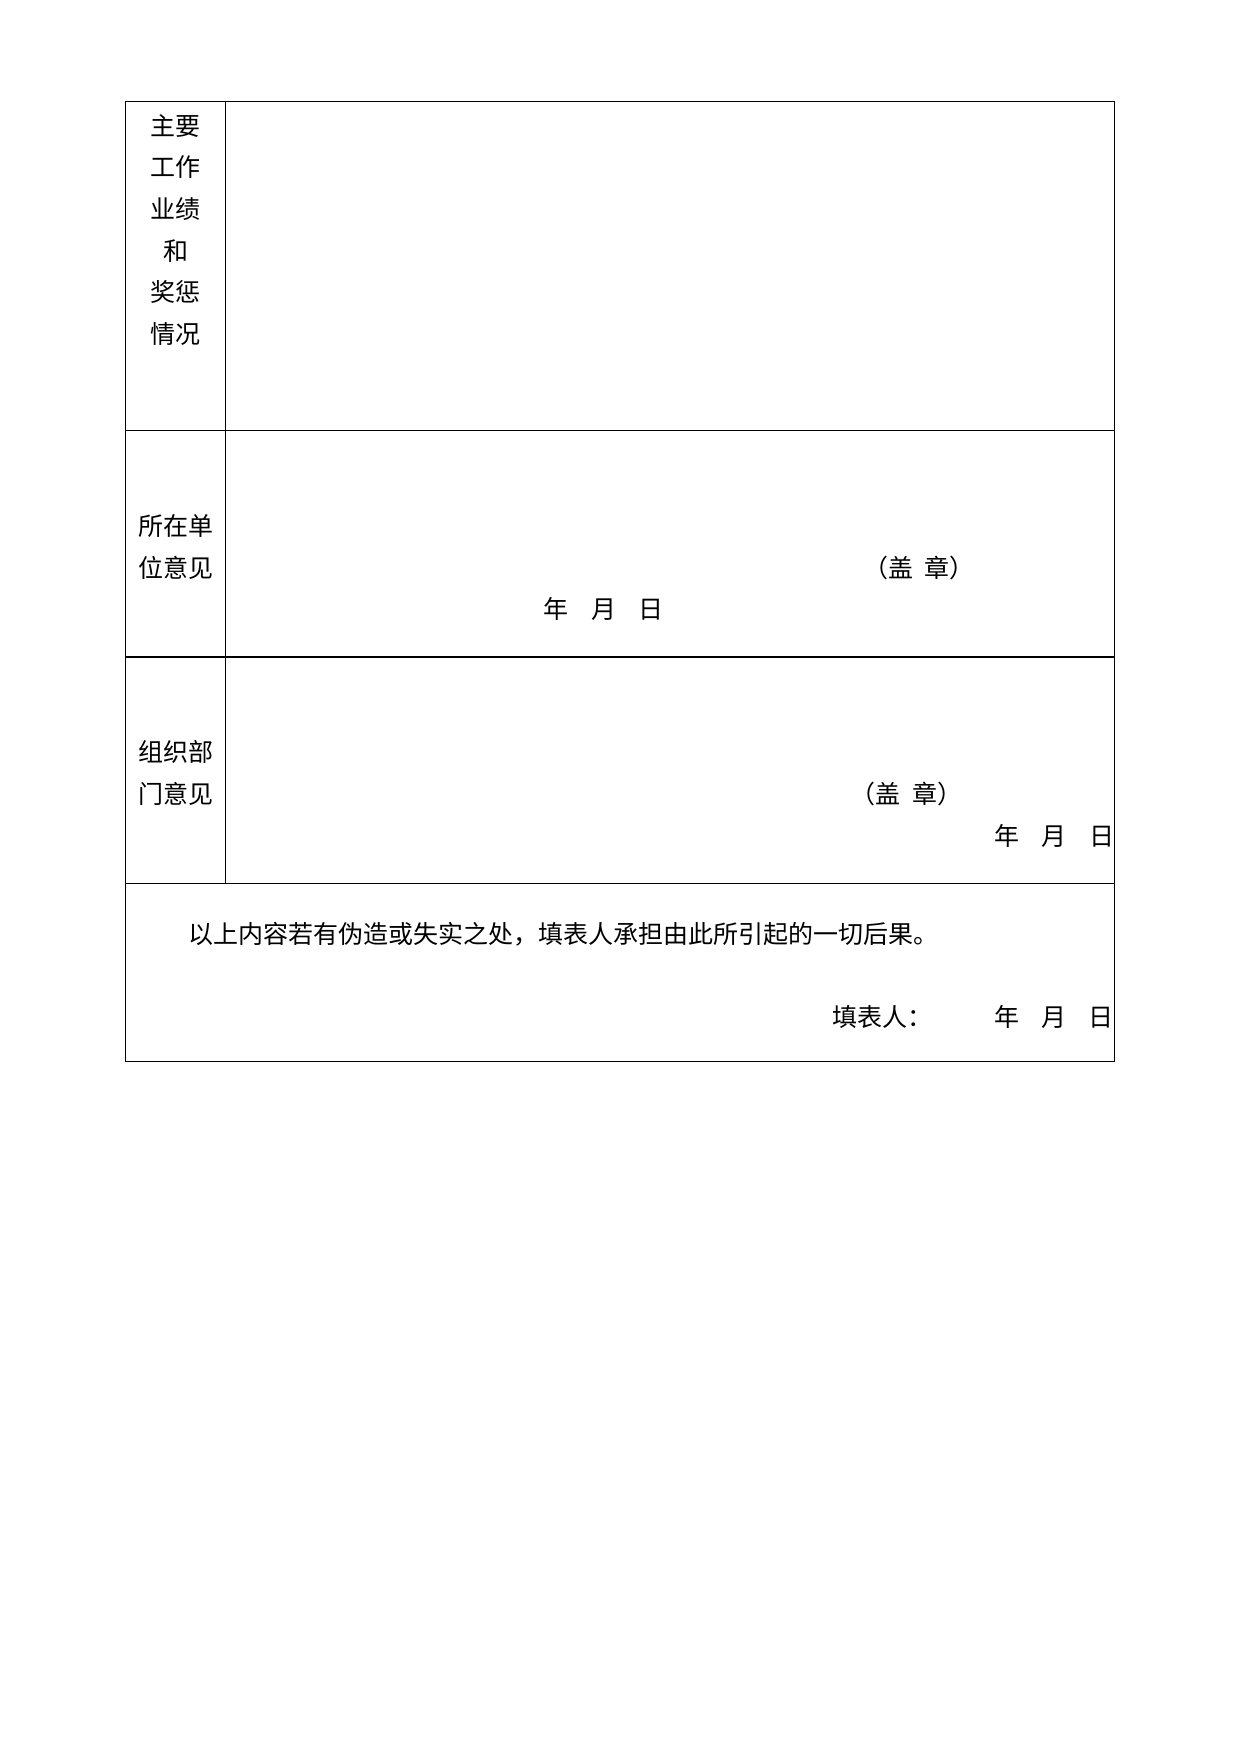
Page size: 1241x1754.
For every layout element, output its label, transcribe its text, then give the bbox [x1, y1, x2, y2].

table_cell [226, 102, 1114, 430]
table_cell 组织部门意见 [126, 658, 225, 883]
table_cell 主要 工作 业绩 和 奖惩 情况 [126, 102, 225, 430]
table_cell （盖 章） 年 月 日 [226, 431, 1114, 656]
table_cell 以上内容若有伪造或失实之处，填表人承担由此所引起的一切后果。 填表人： 年 月 日 [126, 884, 1114, 1061]
table_cell （盖 章） 年 月 日 [226, 658, 1114, 883]
table_cell 所在单位意见 [126, 431, 225, 656]
